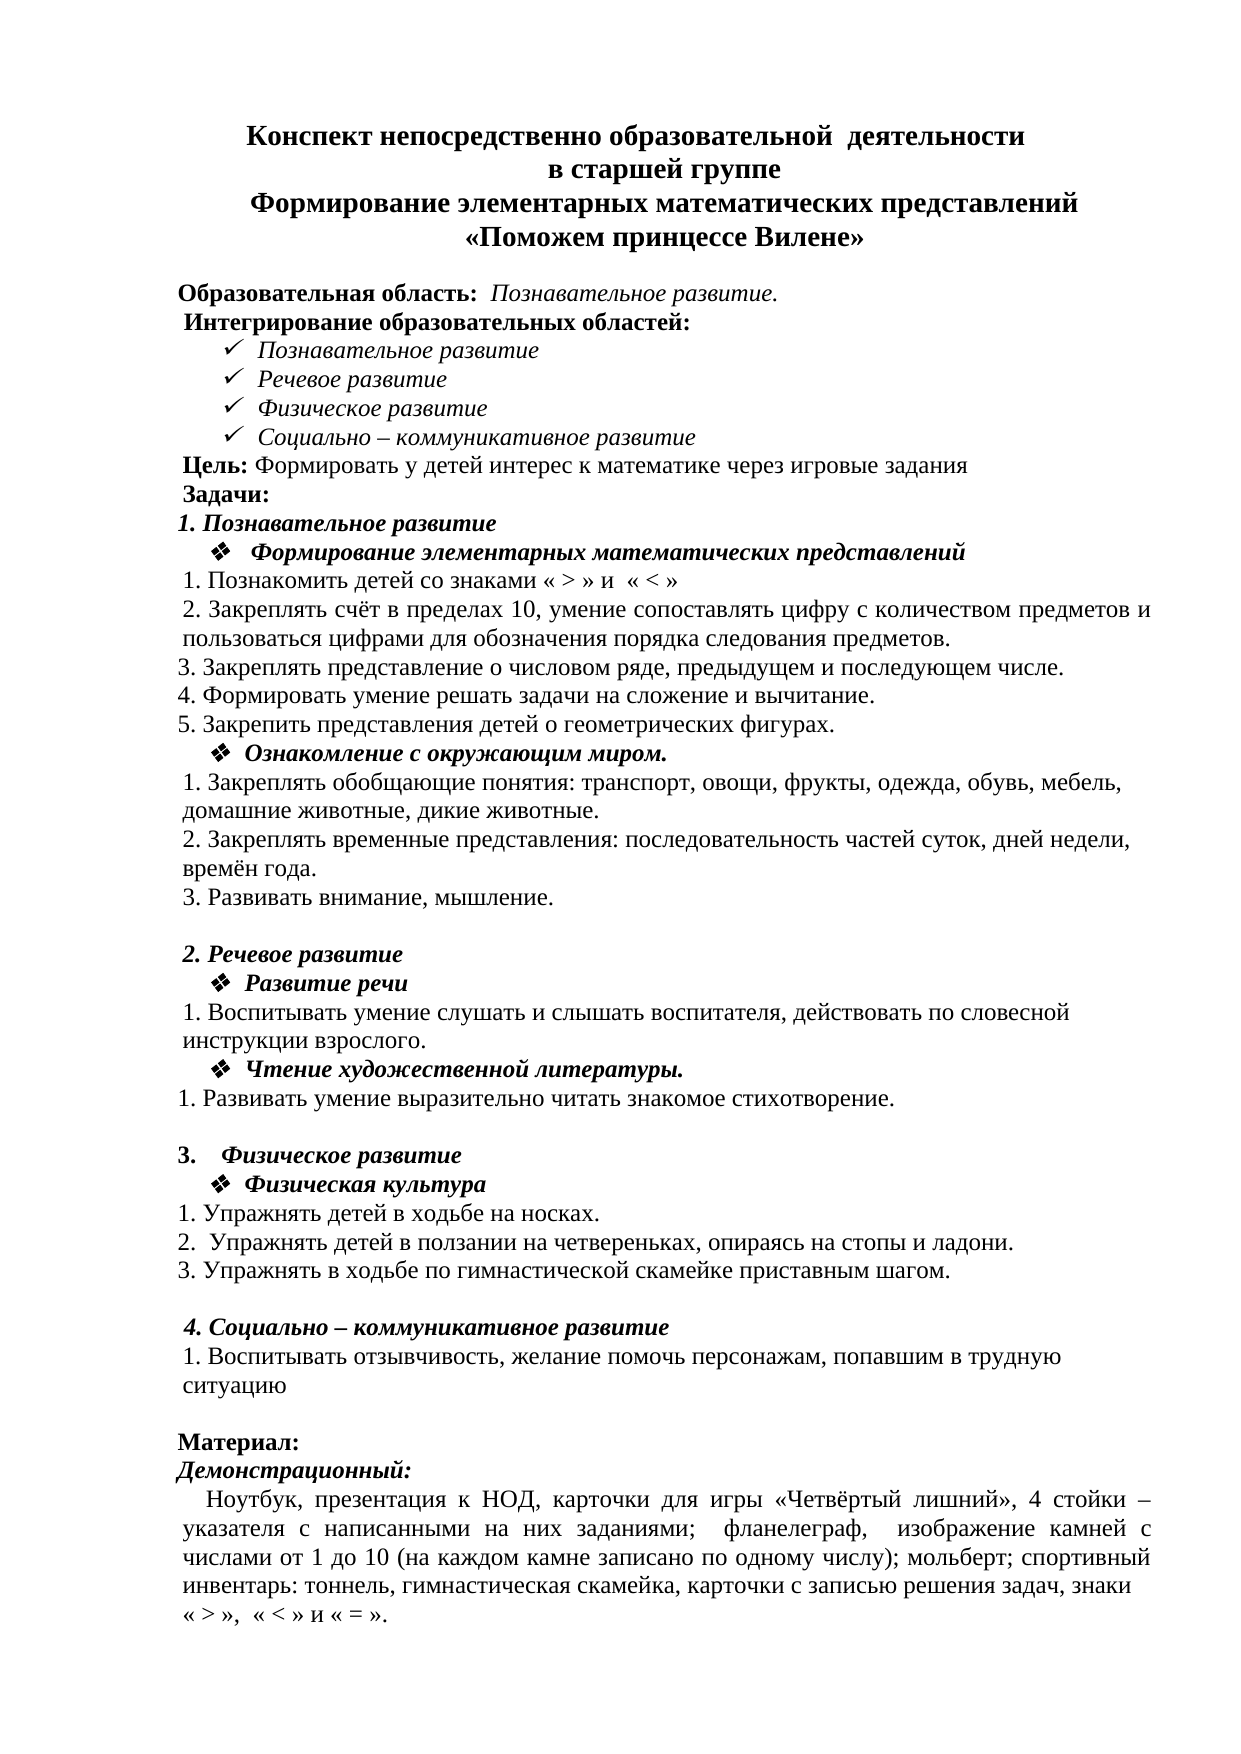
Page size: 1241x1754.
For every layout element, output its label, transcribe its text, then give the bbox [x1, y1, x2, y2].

text 1. Закреплять обобщающие понятия: транспорт, овощи, фрукты, одежда, обувь, мебель, домашние животные, дикие животные. [182, 767, 1152, 824]
text Образовательная область: Познавательное развитие. [177, 278, 1152, 307]
text 4. Формировать умение решать задачи на сложение и вычитание. [177, 681, 1152, 709]
text Материал: [177, 1427, 1152, 1455]
list Социально – коммуникативное развитие [220, 422, 1152, 451]
list Физическая культура [207, 1169, 1152, 1198]
text Интегрирование образовательных областей: [177, 307, 1152, 336]
text Демонстрационный: [177, 1455, 1152, 1484]
list Физическое развитие [220, 393, 1152, 422]
text в старшей группе [177, 152, 1152, 185]
text 1. Познавательное развитие [177, 508, 1152, 537]
list Развитие речи [207, 968, 1152, 997]
text 3. Развивать внимание, мышление. [182, 882, 1152, 911]
text 2. Речевое развитие [182, 939, 1152, 968]
text Цель: Формировать у детей интерес к математике через игровые задания [182, 451, 1152, 479]
list Чтение художественной литературы. [207, 1054, 1152, 1083]
text 2. Упражнять детей в ползании на четвереньках, опираясь на стопы и ладони. [177, 1227, 1152, 1256]
text 2. Закреплять временные представления: последовательность частей суток, дней недели, времён года. [182, 824, 1152, 882]
text 2. Закреплять счёт в пределах 10, умение сопоставлять цифру с количеством предметов и пользоваться цифрами для обозначения порядка следования предметов. [182, 594, 1152, 652]
text 5. Закрепить представления детей о геометрических фигурах. [177, 709, 1152, 738]
text « > », « < » и « = ». [182, 1599, 1152, 1628]
text Задачи: [182, 479, 1152, 508]
text 4. Социально – коммуникативное развитие [177, 1312, 1152, 1341]
text 1. Воспитывать отзывчивость, желание помочь персонажам, попавшим в трудную ситуацию [182, 1341, 1152, 1399]
list Ознакомление с окружающим миром. [207, 738, 1152, 767]
text «Поможем принцессе Вилене» [177, 219, 1152, 252]
text 1. Воспитывать умение слушать и слышать воспитателя, действовать по словесной инструкции взрослого. [182, 997, 1152, 1054]
text 1. Развивать умение выразительно читать знакомое стихотворение. [177, 1083, 1152, 1112]
list Познавательное развитие [220, 336, 1152, 364]
text 1. Упражнять детей в ходьбе на носках. [177, 1198, 1152, 1227]
text Формирование элементарных математических представлений [177, 185, 1152, 219]
list Речевое развитие [220, 364, 1152, 393]
list Формирование элементарных математических представлений [207, 537, 1152, 566]
text 1. Познакомить детей со знаками « > » и « < » [182, 566, 1152, 594]
text 3. Закреплять представление о числовом ряде, предыдущем и последующем числе. [177, 652, 1152, 681]
text 3. Упражнять в ходьбе по гимнастической скамейке приставным шагом. [177, 1256, 1152, 1284]
text Конспект непосредственно образовательной деятельности [177, 118, 1152, 152]
text Ноутбук, презентация к НОД, карточки для игры «Четвёртый лишний», 4 стойки – указателя с написанными на них заданиями; фланелеграф, изображение камней с числами от 1 до 10 (на каждом камне записано по одному числу); мольберт; спортивный инвентарь: тоннель, гимнастическая скамейка, карточки с записью решения задач, знаки [182, 1484, 1152, 1599]
text 3. Физическое развитие [177, 1141, 1152, 1169]
